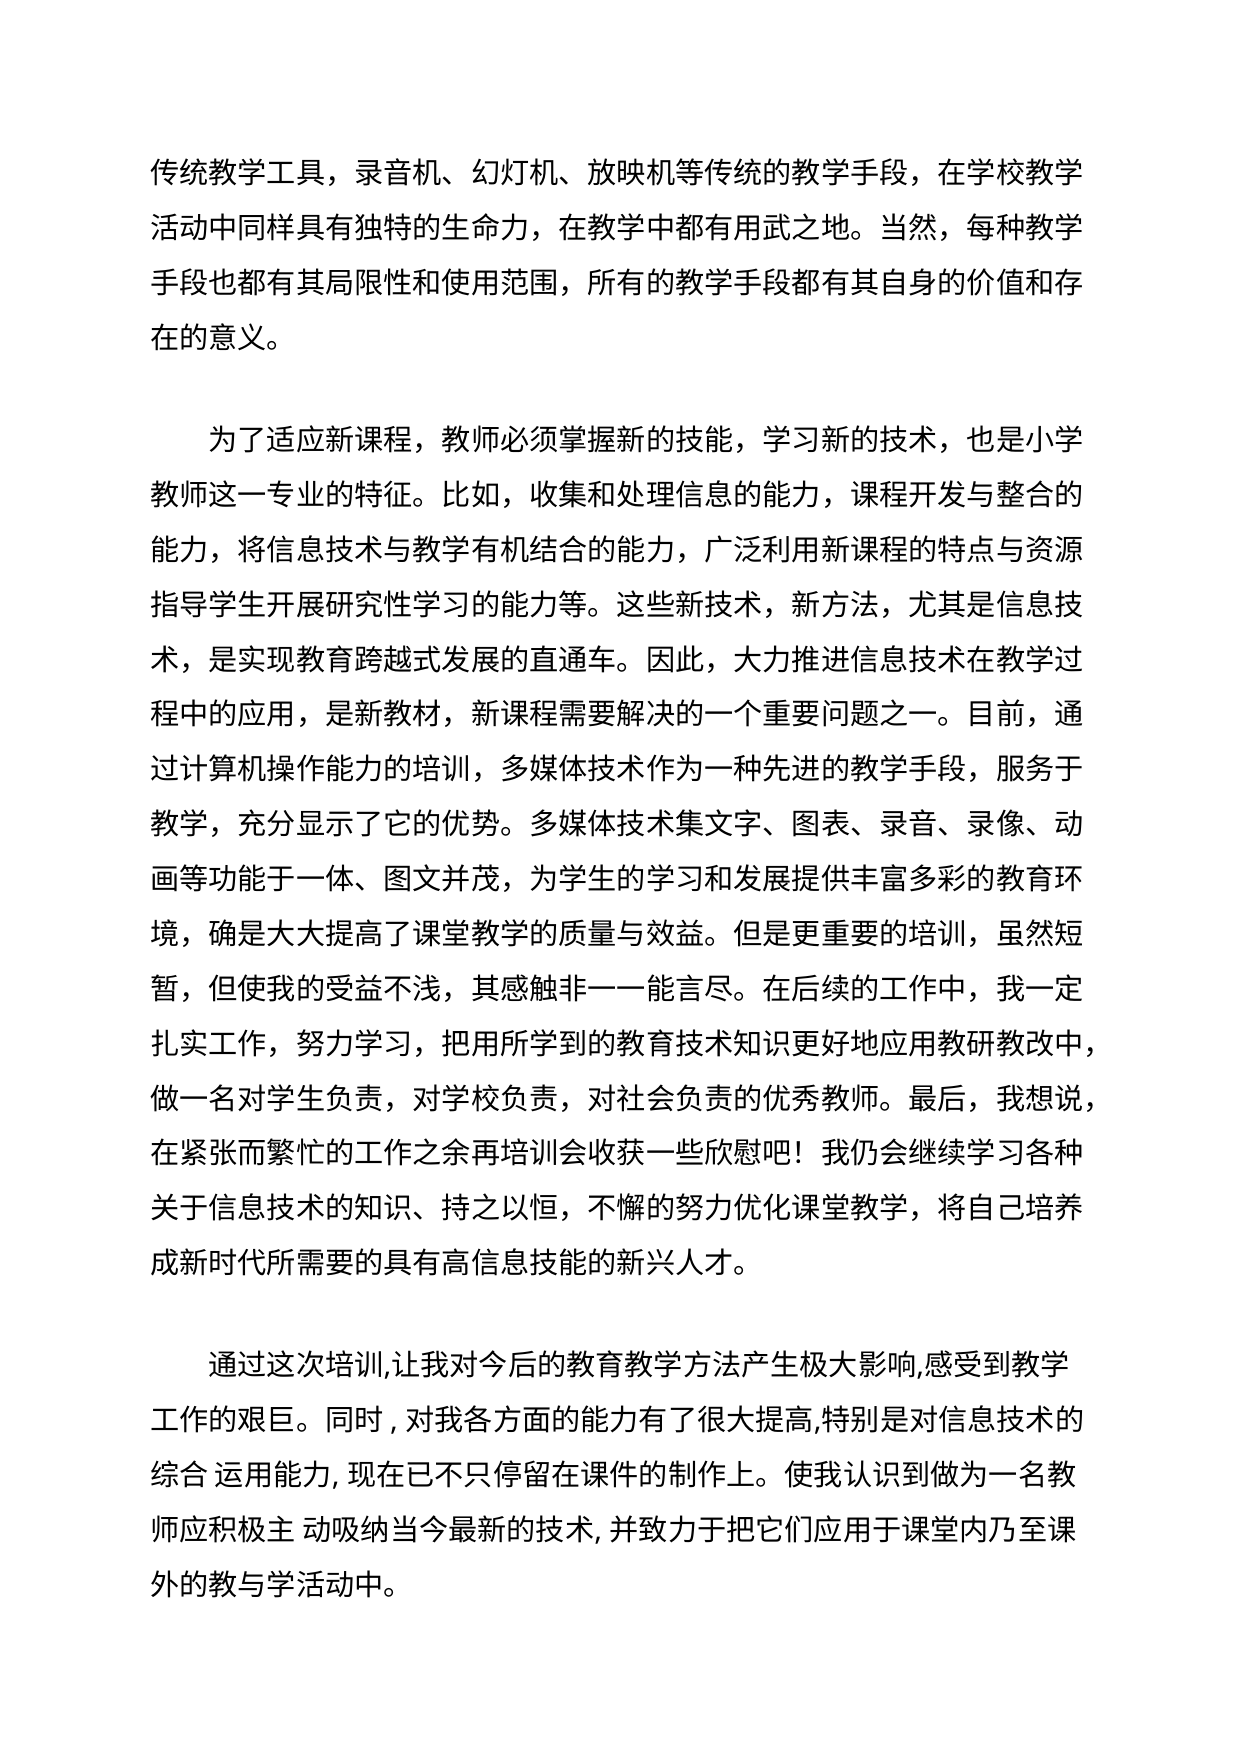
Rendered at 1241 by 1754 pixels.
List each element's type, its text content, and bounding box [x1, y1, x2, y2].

text 为了适应新课程，教师必须掌握新的技能，学习新的技术，也是小学教师这一专业的特征。比如，收集和处理信息的能力，课程开发与整合的能力，将信息技术与教学有机结合的能力，广泛利用新课程的特点与资源指导学生开展研究性学习的能力等。这些新技术，新方法，尤其是信息技术，是实现教育跨越式发展的直通车。因此，大力推进信息技术在教学过程中的应用，是新教材，新课程需要解决的一个重要问题之一。目前，通过计算机操作能力的培训，多媒体技术作为一种先进的教学手段，服务于教学，充分显示了它的优势。多媒体技术集文字、图表、录音、录像、动画等功能于一体、图文并茂，为学生的学习和发展提供丰富多彩的教育环境，确是大大提高了课堂教学的质量与效益。但是更重要的培训，虽然短暂，但使我的受益不浅，其感触非一一能言尽。在后续的工作中，我一定扎实工作，努力学习，把用所学到的教育技术知识更好地应用教研教改中，做一名对学生负责，对学校负责，对社会负责的优秀教师。最后，我想说，在紧张而繁忙的工作之余再培训会收获一些欣慰吧！我仍会继续学习各种关于信息技术的知识、持之以恒，不懈的努力优化课堂教学，将自己培养成新时代所需要的具有高信息技能的新兴人才。 [150, 416, 1090, 1282]
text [150, 150, 1090, 357]
text 通过这次培训,让我对今后的教育教学方法产生极大影响,感受到教学 工作的艰巨。同时 , 对我各方面的能力有了很大提高,特别是对信息技术的综合 运用能力, 现在已不只停留在课件的制作上。使我认识到做为一名教师应积极主 动吸纳当今最新的技术, 并致力于把它们应用于课堂内乃至课外的教与学活动中。 [150, 1342, 1090, 1604]
